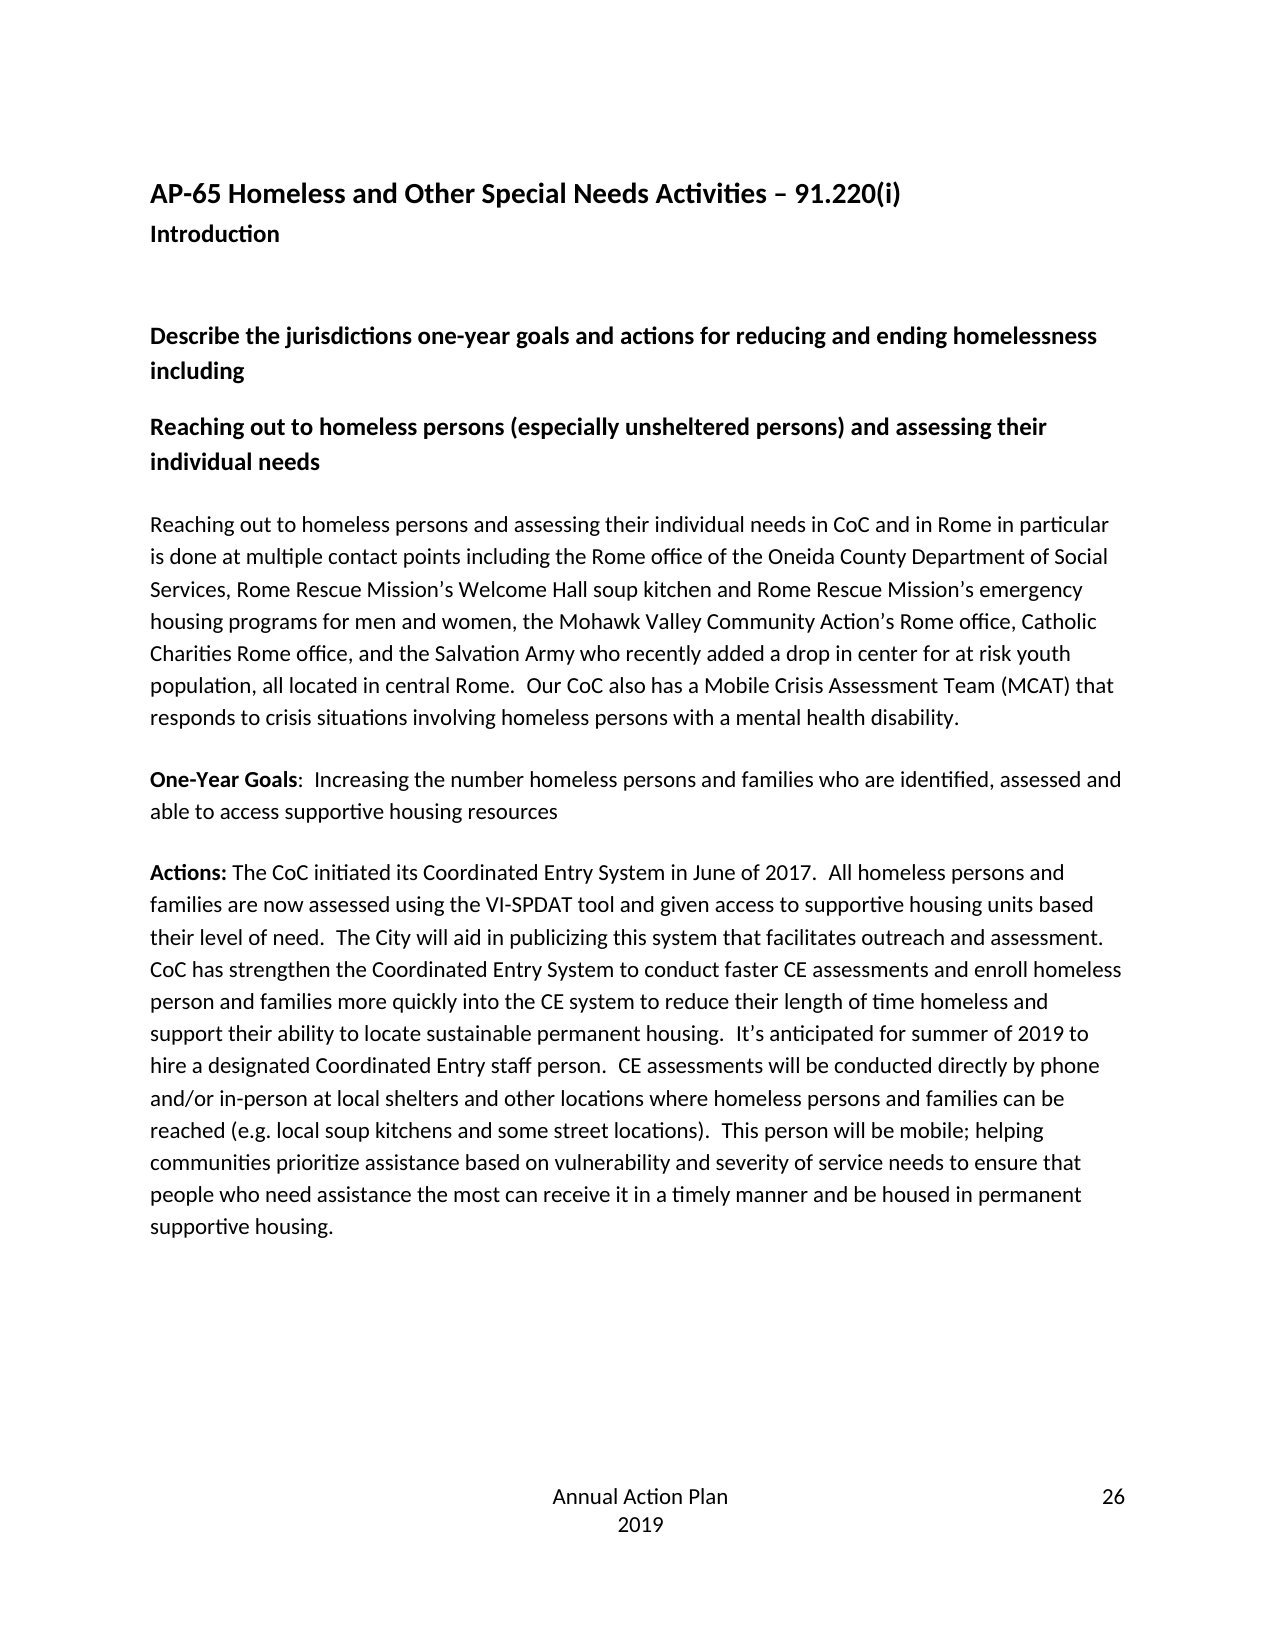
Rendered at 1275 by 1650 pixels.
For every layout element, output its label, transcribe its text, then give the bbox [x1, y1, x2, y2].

text Actions: The CoC initiated its Coordinated Entry System in June of 2017. All homeless persons and families are now assessed using the VI-SPDAT tool and given access to supportive housing units based their level of need. The City will aid in publicizing this system that facilitates outreach and assessment. CoC has strengthen the Coordinated Entry System to conduct faster CE assessments and enroll homeless person and families more quickly into the CE system to reduce their length of time homeless and support their ability to locate sustainable permanent housing. It’s anticipated for summer of 2019 to hire a designated Coordinated Entry staff person. CE assessments will be conducted directly by phone and/or in-person at local shelters and other locations where homeless persons and families can be reached (e.g. local soup kitchens and some street locations). This person will be mobile; helping communities prioritize assistance based on vulnerability and severity of service needs to ensure that people who need assistance the most can receive it in a timely manner and be housed in permanent supportive housing. [150, 858, 1125, 1240]
text One-Year Goals: Increasing the number homeless persons and families who are identified, assessed and able to access supportive housing resources [150, 765, 1125, 825]
text Describe the jurisdictions one-year goals and actions for reducing and ending homelessness including [150, 320, 1125, 386]
text Reaching out to homeless persons (especially unsheltered persons) and assessing their individual needs [150, 411, 1125, 477]
text Reaching out to homeless persons and assessing their individual needs in CoC and in Rome in particular is done at multiple contact points including the Rome office of the Oneida County Department of Social Services, Rome Rescue Mission’s Welcome Hall soup kitchen and Rome Rescue Mission’s emergency housing programs for men and women, the Mohawk Valley Community Action’s Rome office, Catholic Charities Rome office, and the Salvation Army who recently added a drop in center for at risk youth population, all located in central Rome. Our CoC also has a Mobile Crisis Assessment Team (MCAT) that responds to crisis situations involving homeless persons with a mental health disability. [150, 510, 1125, 731]
subtitle AP-65 Homeless and Other Special Needs Activities – 91.220(i) [150, 175, 1125, 211]
text Introduction [150, 222, 1125, 248]
